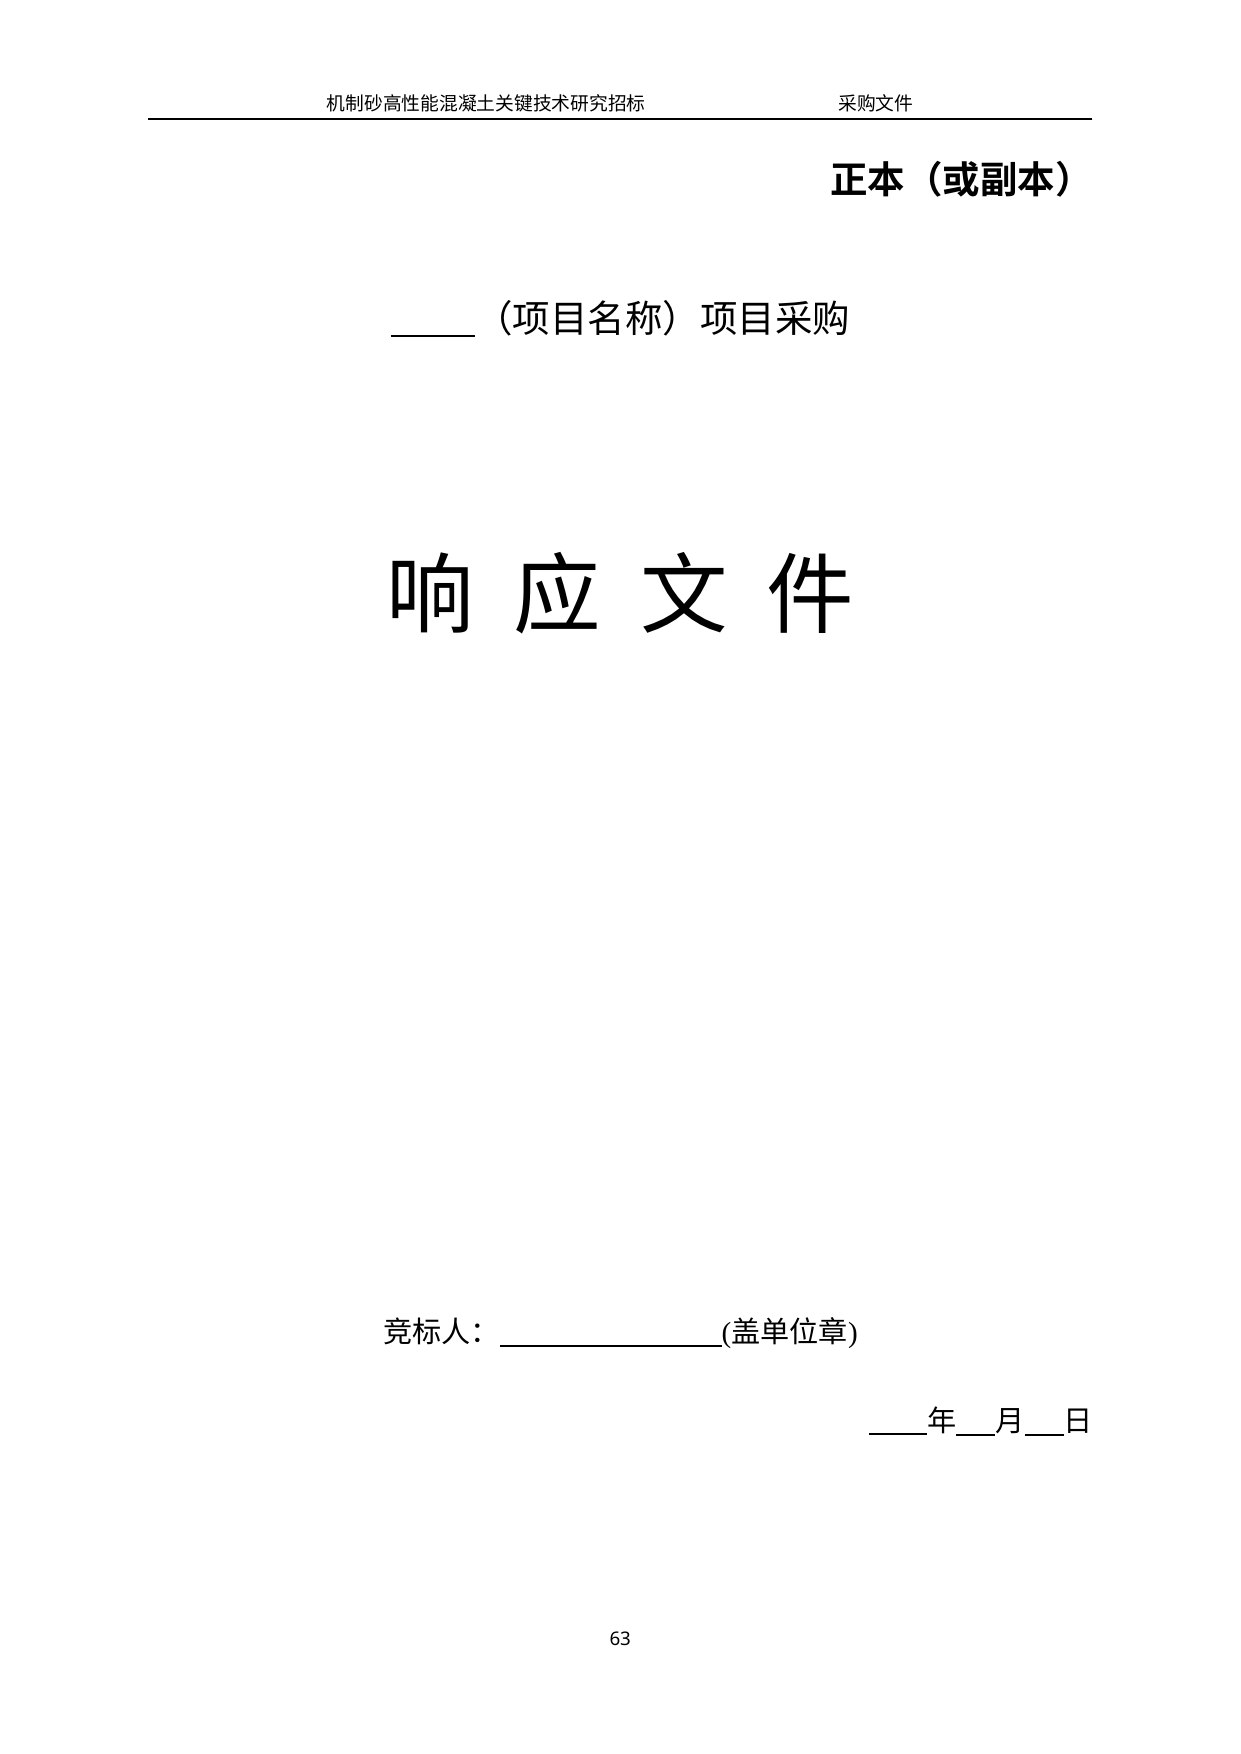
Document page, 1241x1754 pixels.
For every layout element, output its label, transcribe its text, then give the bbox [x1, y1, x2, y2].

text 正本（或副本） [148, 150, 1092, 204]
text 响 应 文 件 [148, 525, 1092, 652]
text 年 月 日 [148, 1397, 1092, 1439]
text （项目名称）项目采购 [148, 296, 1092, 342]
text 竞标人： (盖单位章) [148, 1306, 1092, 1351]
